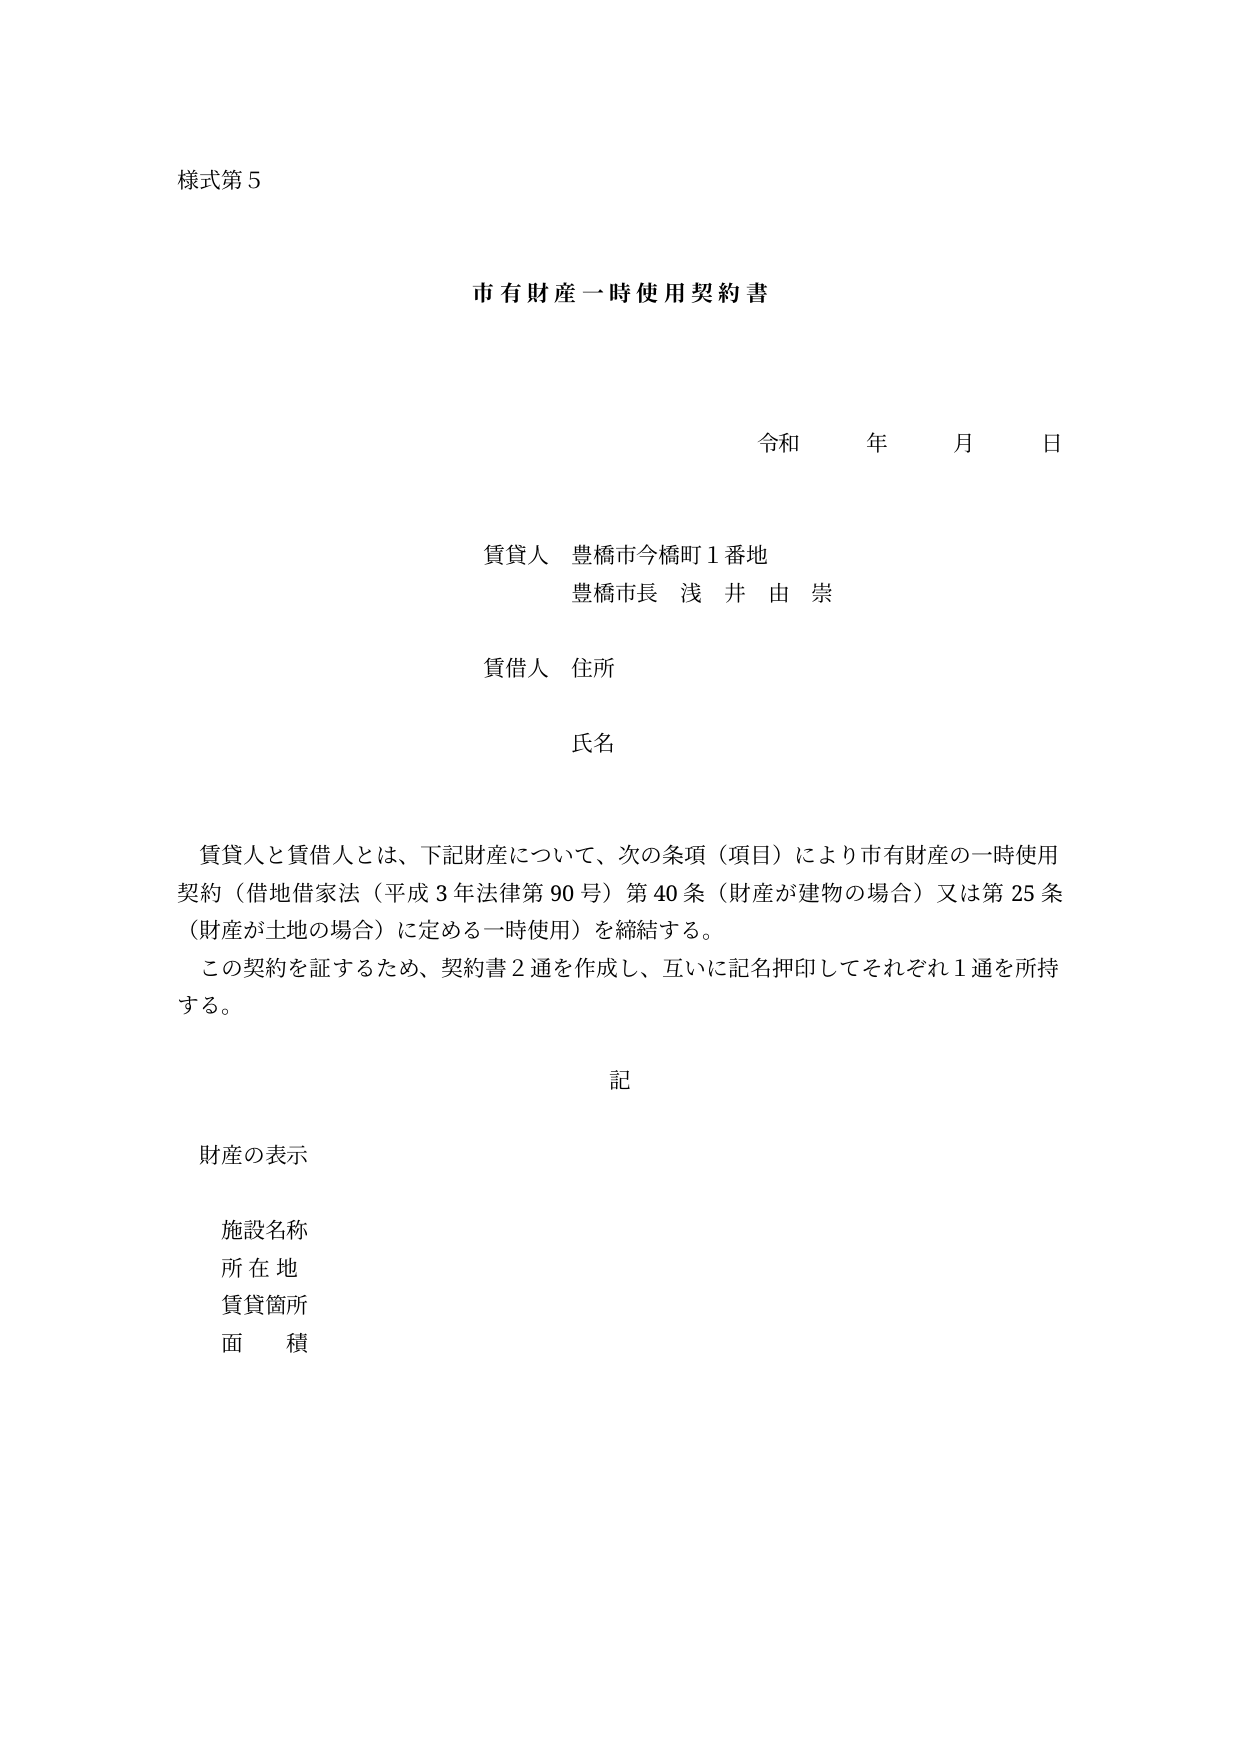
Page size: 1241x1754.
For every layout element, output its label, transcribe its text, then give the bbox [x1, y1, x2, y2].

text 氏名 [177, 723, 1063, 761]
text 様式第５ [177, 161, 1063, 198]
text 豊橋市長 浅 井 由 崇 [177, 573, 1063, 611]
text 所 在 地 [177, 1248, 1063, 1286]
text この契約を証するため、契約書２通を作成し、互いに記名押印してそれぞれ１通を所持する。 [177, 948, 1063, 1023]
text 面 積 [177, 1323, 1063, 1361]
text 賃貸人 豊橋市今橋町１番地 [177, 536, 1063, 573]
text 市 有 財 産 一 時 使 用 契 約 書 [177, 273, 1063, 311]
text 施設名称 [177, 1211, 1063, 1248]
text 賃貸箇所 [177, 1286, 1063, 1323]
text 記 [177, 1061, 1063, 1098]
text 財産の表示 [177, 1136, 1063, 1173]
text 賃貸人と賃借人とは、下記財産について、次の条項（項目）により市有財産の一時使用契約（借地借家法（平成3年法律第90号）第40条（財産が建物の場合）又は第25条（財産が土地の場合）に定める一時使用）を締結する。 [177, 836, 1063, 948]
text 賃借人 住所 [177, 648, 1063, 686]
text 令和 年 月 日 [177, 423, 1063, 461]
